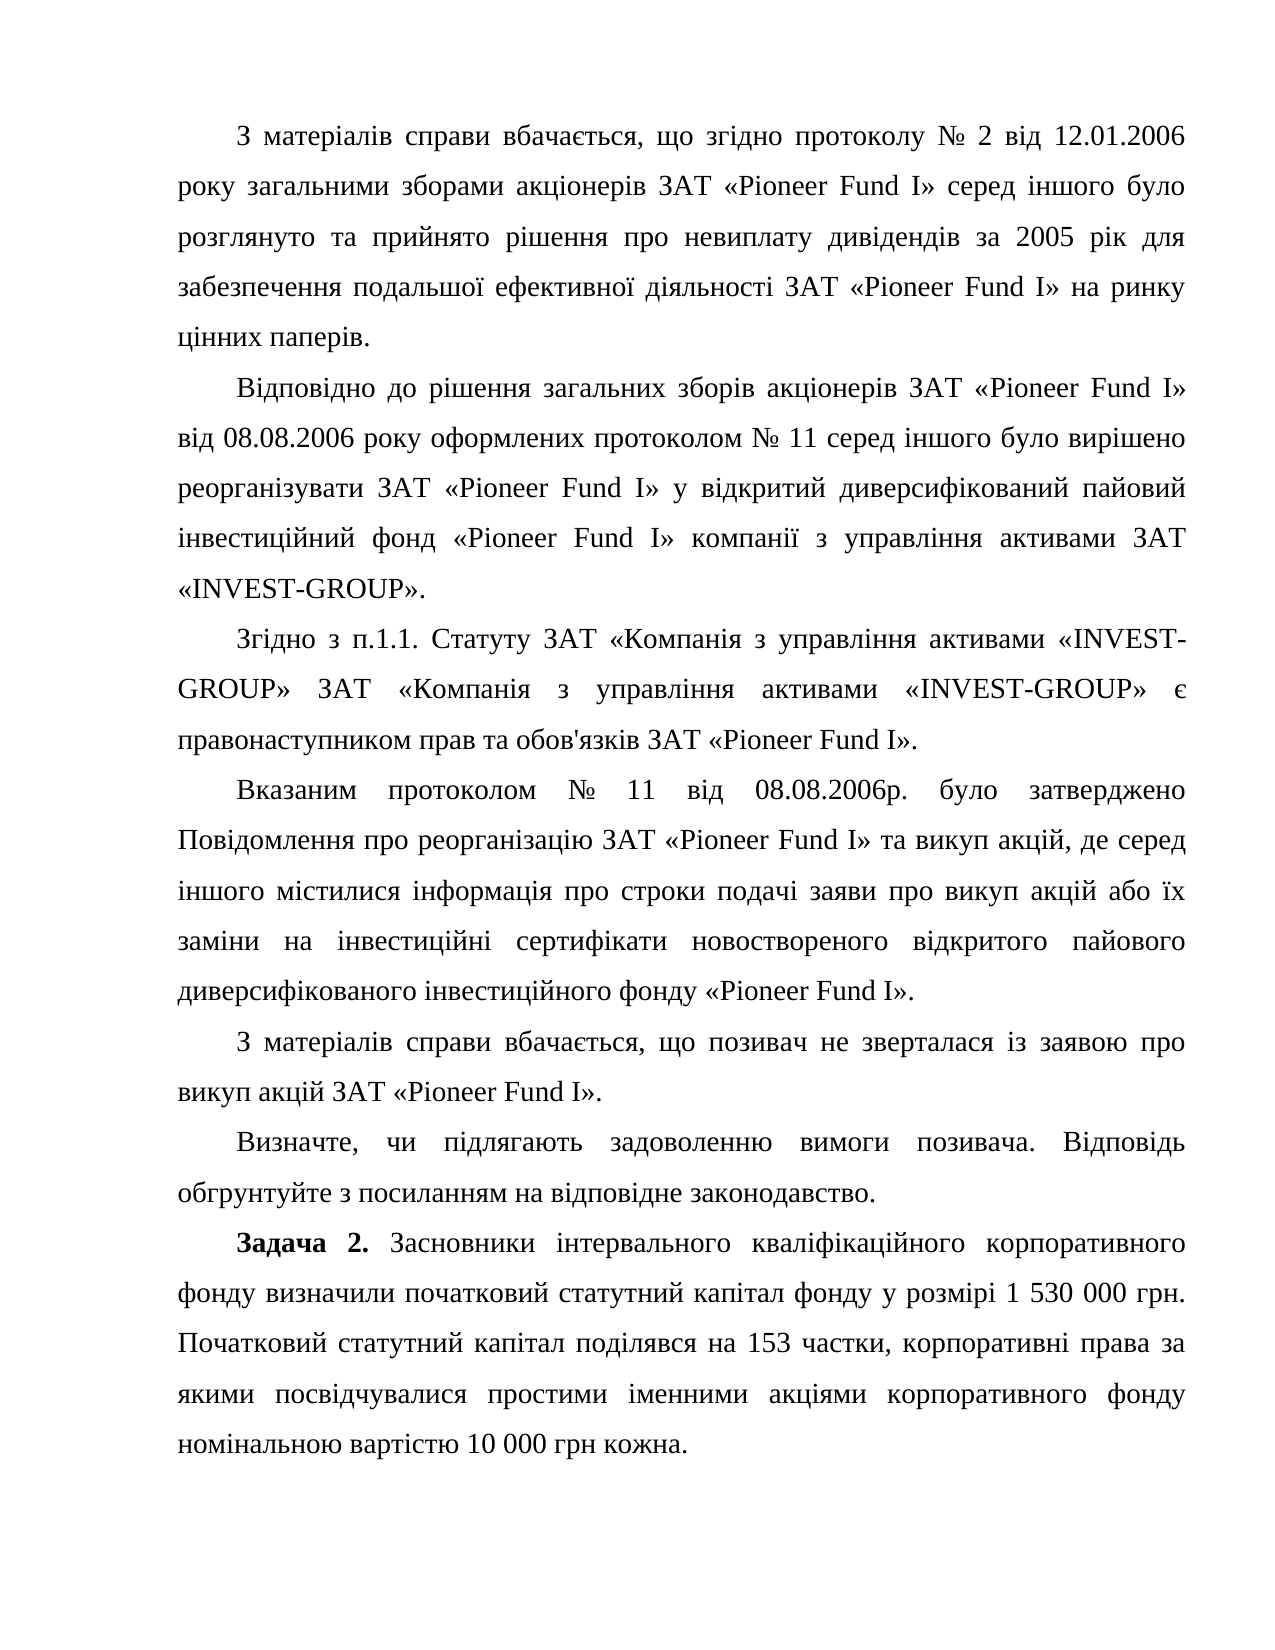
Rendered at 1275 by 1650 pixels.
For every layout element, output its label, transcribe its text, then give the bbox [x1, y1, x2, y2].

text Відповідно до рішення загальних зборів акціонерів ЗАТ «Pioneer Fund I» від 08.08.2006 року оформлених протоколом № 11 серед іншого було вирішено реорганізувати ЗАТ «Pioneer Fund I» у відкритий диверсифікований пайовий інвестиційний фонд «Pioneer Fund I» компанії з управління активами ЗАТ «INVEST-GROUP». [177, 370, 1186, 604]
text Згідно з п.1.1. Статуту ЗАТ «Компанія з управління активами «INVEST-GROUP» ЗАТ «Компанія з управління активами «INVEST-GROUP» є правонаступником прав та обов'язків ЗАТ «Pioneer Fund I». [177, 621, 1186, 755]
text З матеріалів справи вбачається, що позивач не зверталася із заявою про викуп акцій ЗАТ «Pioneer Fund I». [177, 1024, 1186, 1108]
text Вказаним протоколом № 11 від 08.08.2006р. було затверджено Повідомлення про реорганізацію ЗАТ «Pioneer Fund I» та викуп акцій, де серед іншого містилися інформація про строки подачі заяви про викуп акцій або їх заміни на інвестиційні сертифікати новоствореного відкритого пайового диверсифікованого інвестиційного фонду «Pioneer Fund I». [177, 772, 1186, 1007]
text Задача 2. Засновники інтервального кваліфікаційного корпоративного фонду визначили початковий статутний капітал фонду у розмірі 1 530 000 грн. Початковий статутний капітал поділявся на 153 частки, корпоративні права за якими посвідчувалися простими іменними акціями корпоративного фонду номінальною вартістю 10 000 грн кожна. [177, 1225, 1186, 1460]
text Визначте, чи підлягають задоволенню вимоги позивача. Відповідь обгрунтуйте з посиланням на відповідне законодавство. [177, 1124, 1186, 1208]
text З матеріалів справи вбачається, що згідно протоколу № 2 від 12.01.2006 року загальними зборами акціонерів ЗАТ «Pioneer Fund I» серед іншого було розглянуто та прийнято рішення про невиплату дивідендів за 2005 рік для забезпечення подальшої ефективної діяльності ЗАТ «Pioneer Fund I» на ринку цінних паперів. [177, 118, 1186, 353]
